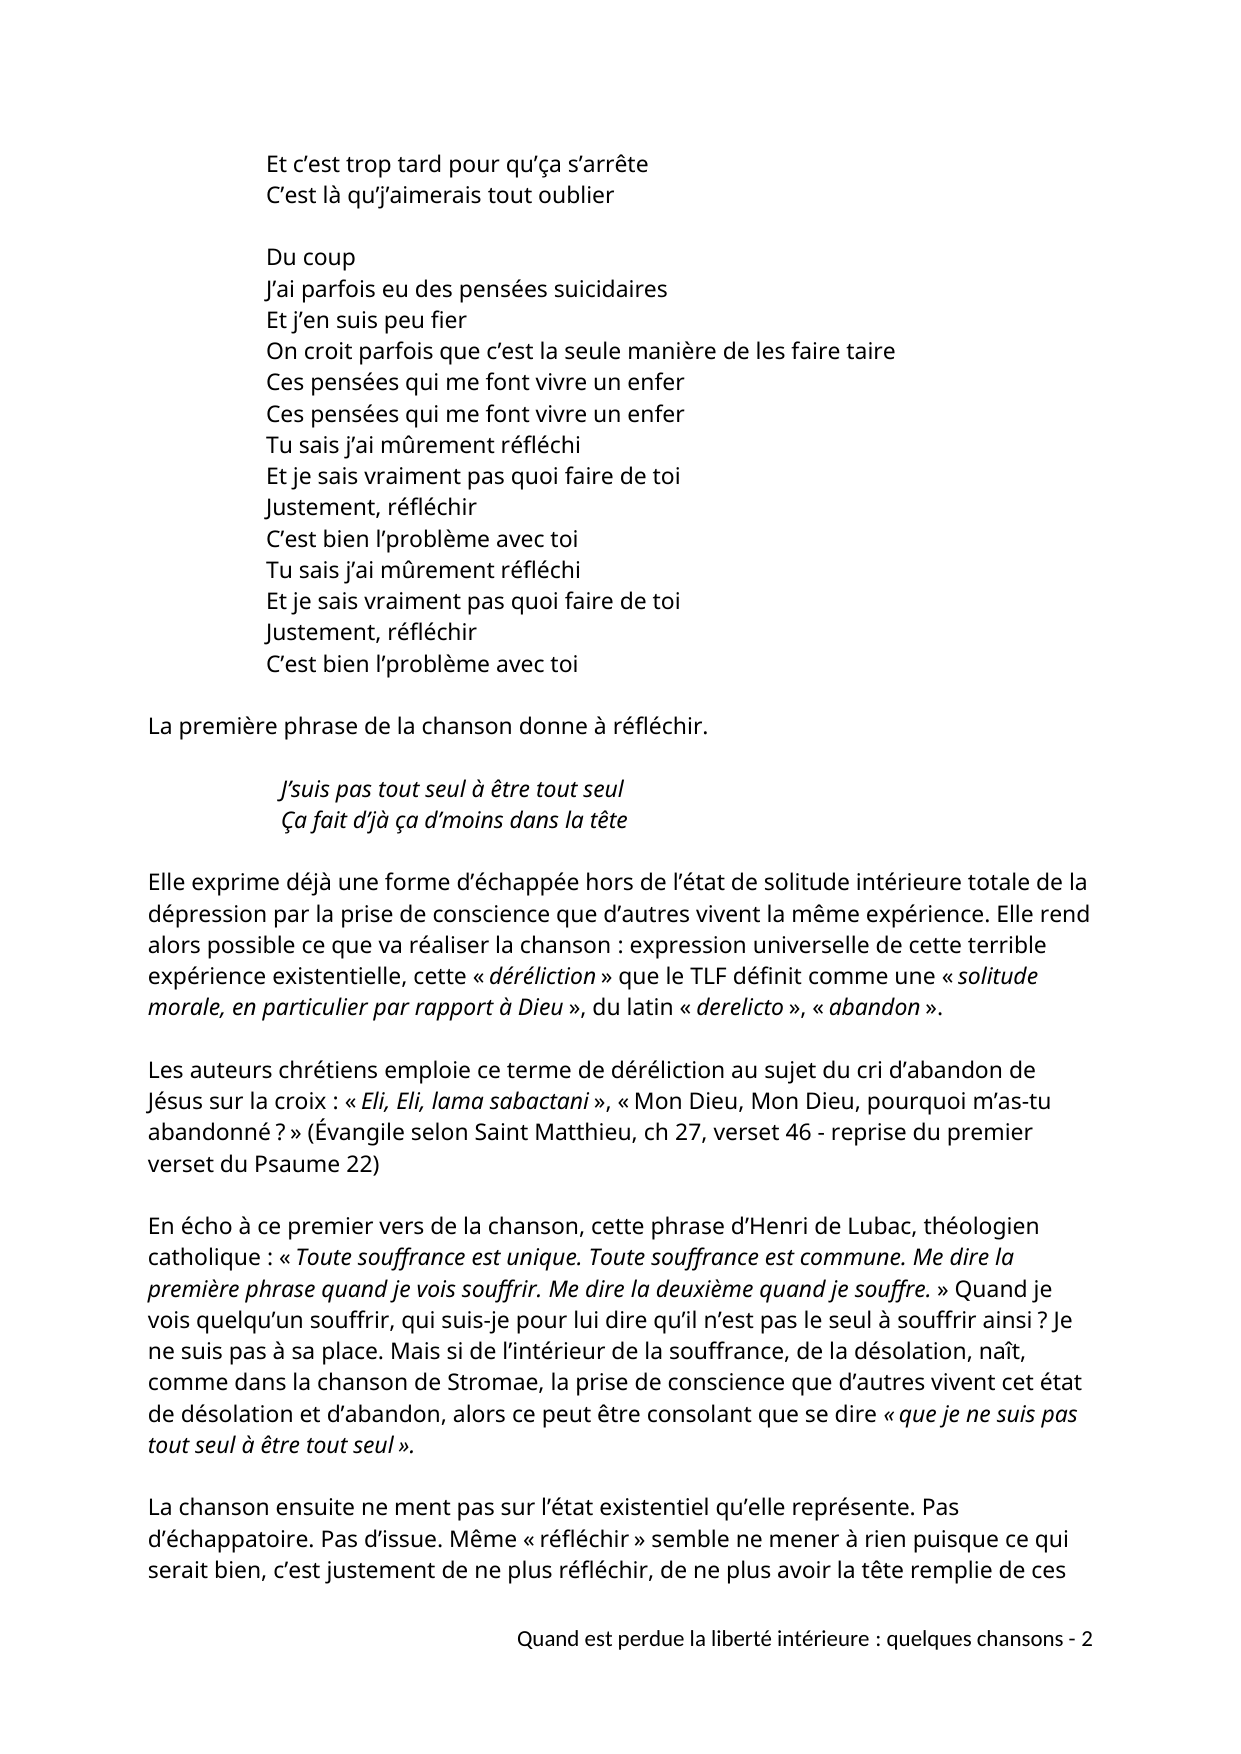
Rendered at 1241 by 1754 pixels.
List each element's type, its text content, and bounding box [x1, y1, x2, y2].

text Tu sais j’ai mûrement réfléchi Et je sais vraiment pas quoi faire de toi Justement, réfléchir C’est bien l’problème avec toi Tu sais j’ai mûrement réfléchi Et je sais vraiment pas quoi faire de toi Justement, réfléchir C’est bien l’problème avec toi [266, 429, 1093, 679]
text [148, 1491, 1093, 1585]
text J’ai parfois eu des pensées suicidaires Et j’en suis peu fier On croit parfois que c’est la seule manière de les faire taire Ces pensées qui me font vivre un enfer Ces pensées qui me font vivre un enfer [266, 273, 1093, 429]
text Les auteurs chrétiens emploie ce terme de déréliction au sujet du cri d’abandon de Jésus sur la croix : « Eli, Eli, lama sabactani », « Mon Dieu, Mon Dieu, pourquoi m’as-tu abandonné ? » (Évangile selon Saint Matthieu, ch 27, verset 46 - reprise du premier verset du Psaume 22) [148, 1054, 1093, 1179]
text Elle exprime déjà une forme d’échappée hors de l’état de solitude intérieure totale de la dépression par la prise de conscience que d’autres vivent la même expérience. Elle rend alors possible ce que va réaliser la chanson : expression universelle de cette terrible expérience existentielle, cette « déréliction » que le TLF définit comme une « solitude morale, en particulier par rapport à Dieu », du latin « derelicto », « abandon ». [148, 866, 1093, 1023]
text En écho à ce premier vers de la chanson, cette phrase d’Henri de Lubac, théologien catholique : « Toute souffrance est unique. Toute souffrance est commune. Me dire la première phrase quand je vois souffrir. Me dire la deuxième quand je souffre. » Quand je vois quelqu’un souffrir, qui suis-je pour lui dire qu’il n’est pas le seul à souffrir ainsi ? Je ne suis pas à sa place. Mais si de l’intérieur de la souffrance, de la désolation, naît, comme dans la chanson de Stromae, la prise de conscience que d’autres vivent cet état de désolation et d’abandon, alors ce peut être consolant que se dire « que je ne suis pas tout seul à être tout seul ». [148, 1210, 1093, 1460]
text Du coup [266, 241, 1093, 273]
text La première phrase de la chanson donne à réfléchir. [148, 710, 1093, 741]
text J’suis pas tout seul à être tout seul Ça fait d’jà ça d’moins dans la tête [281, 773, 1093, 835]
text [266, 148, 1093, 210]
